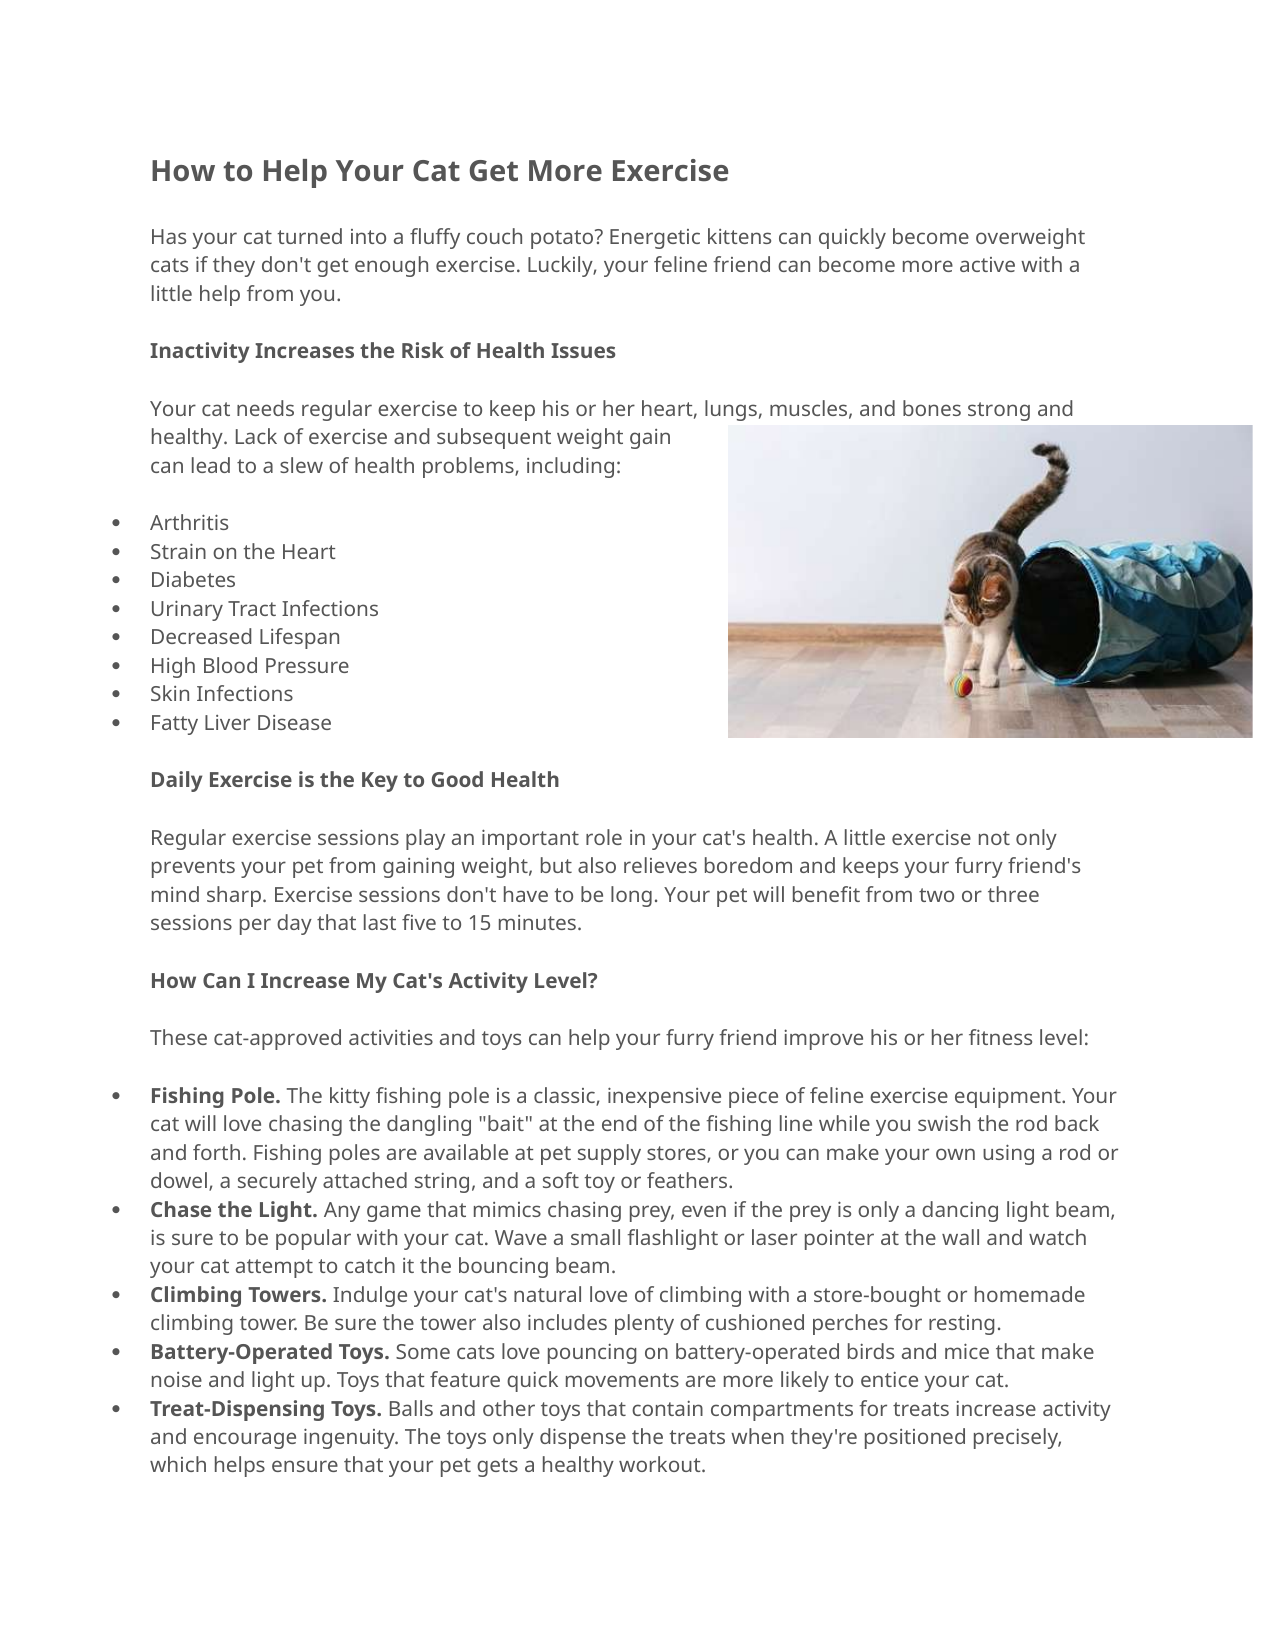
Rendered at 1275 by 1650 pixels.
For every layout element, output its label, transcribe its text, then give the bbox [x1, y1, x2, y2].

list Diabetes [112, 565, 728, 594]
list Chase the Light. Any game that mimics chasing prey, even if the prey is only a dancing light beam, is sure to be popular with your cat. Wave a small flashlight or laser pointer at the wall and watch your cat attempt to catch it the bouncing beam. [112, 1195, 1125, 1280]
list Arthritis [112, 508, 728, 537]
subtitle How to Help Your Cat Get More Exercise [150, 150, 1125, 190]
text Daily Exercise is the Key to Good Health [150, 765, 1125, 794]
list Decreased Lifespan [112, 622, 728, 651]
list Fatty Liver Disease [112, 708, 728, 736]
list High Blood Pressure [112, 651, 728, 679]
list Skin Infections [112, 679, 728, 708]
text Your cat needs regular exercise to keep his or her heart, lungs, muscles, and bones strong and healthy. Lack of exercise and subsequent weight gain can lead to a slew of health problems, including: [150, 394, 1125, 479]
text How Can I Increase My Cat's Activity Level? [150, 966, 1125, 994]
list Strain on the Heart [112, 537, 728, 565]
picture [728, 425, 1253, 738]
text Has your cat turned into a fluffy couch potato? Energetic kittens can quickly become overweight cats if they don't get enough exercise. Luckily, your feline friend can become more active with a little help from you. [150, 222, 1125, 307]
list Fishing Pole. The kitty fishing pole is a classic, inexpensive piece of feline exercise equipment. Your cat will love chasing the dangling "bait" at the end of the fishing line while you swish the rod back and forth. Fishing poles are available at pet supply stores, or you can make your own using a rod or dowel, a securely attached string, and a soft toy or feathers. [112, 1081, 1125, 1195]
list Urinary Tract Infections [112, 594, 728, 622]
list Treat-Dispensing Toys. Balls and other toys that contain compartments for treats increase activity and encourage ingenuity. The toys only dispense the treats when they're positioned precisely, which helps ensure that your pet gets a healthy workout. [112, 1394, 1125, 1479]
text Regular exercise sessions play an important role in your cat's health. A little exercise not only prevents your pet from gaining weight, but also relieves boredom and keeps your furry friend's mind sharp. Exercise sessions don't have to be long. Your pet will benefit from two or three sessions per day that last five to 15 minutes. [150, 823, 1125, 937]
list Battery-Operated Toys. Some cats love pouncing on battery-operated birds and mice that make noise and light up. Toys that feature quick movements are more likely to entice your cat. [112, 1337, 1125, 1394]
text These cat-approved activities and toys can help your furry friend improve his or her fitness level: [150, 1023, 1125, 1052]
text Inactivity Increases the Risk of Health Issues [150, 336, 1125, 365]
list Climbing Towers. Indulge your cat's natural love of climbing with a store-bought or homemade climbing tower. Be sure the tower also includes plenty of cushioned perches for resting. [112, 1280, 1125, 1337]
